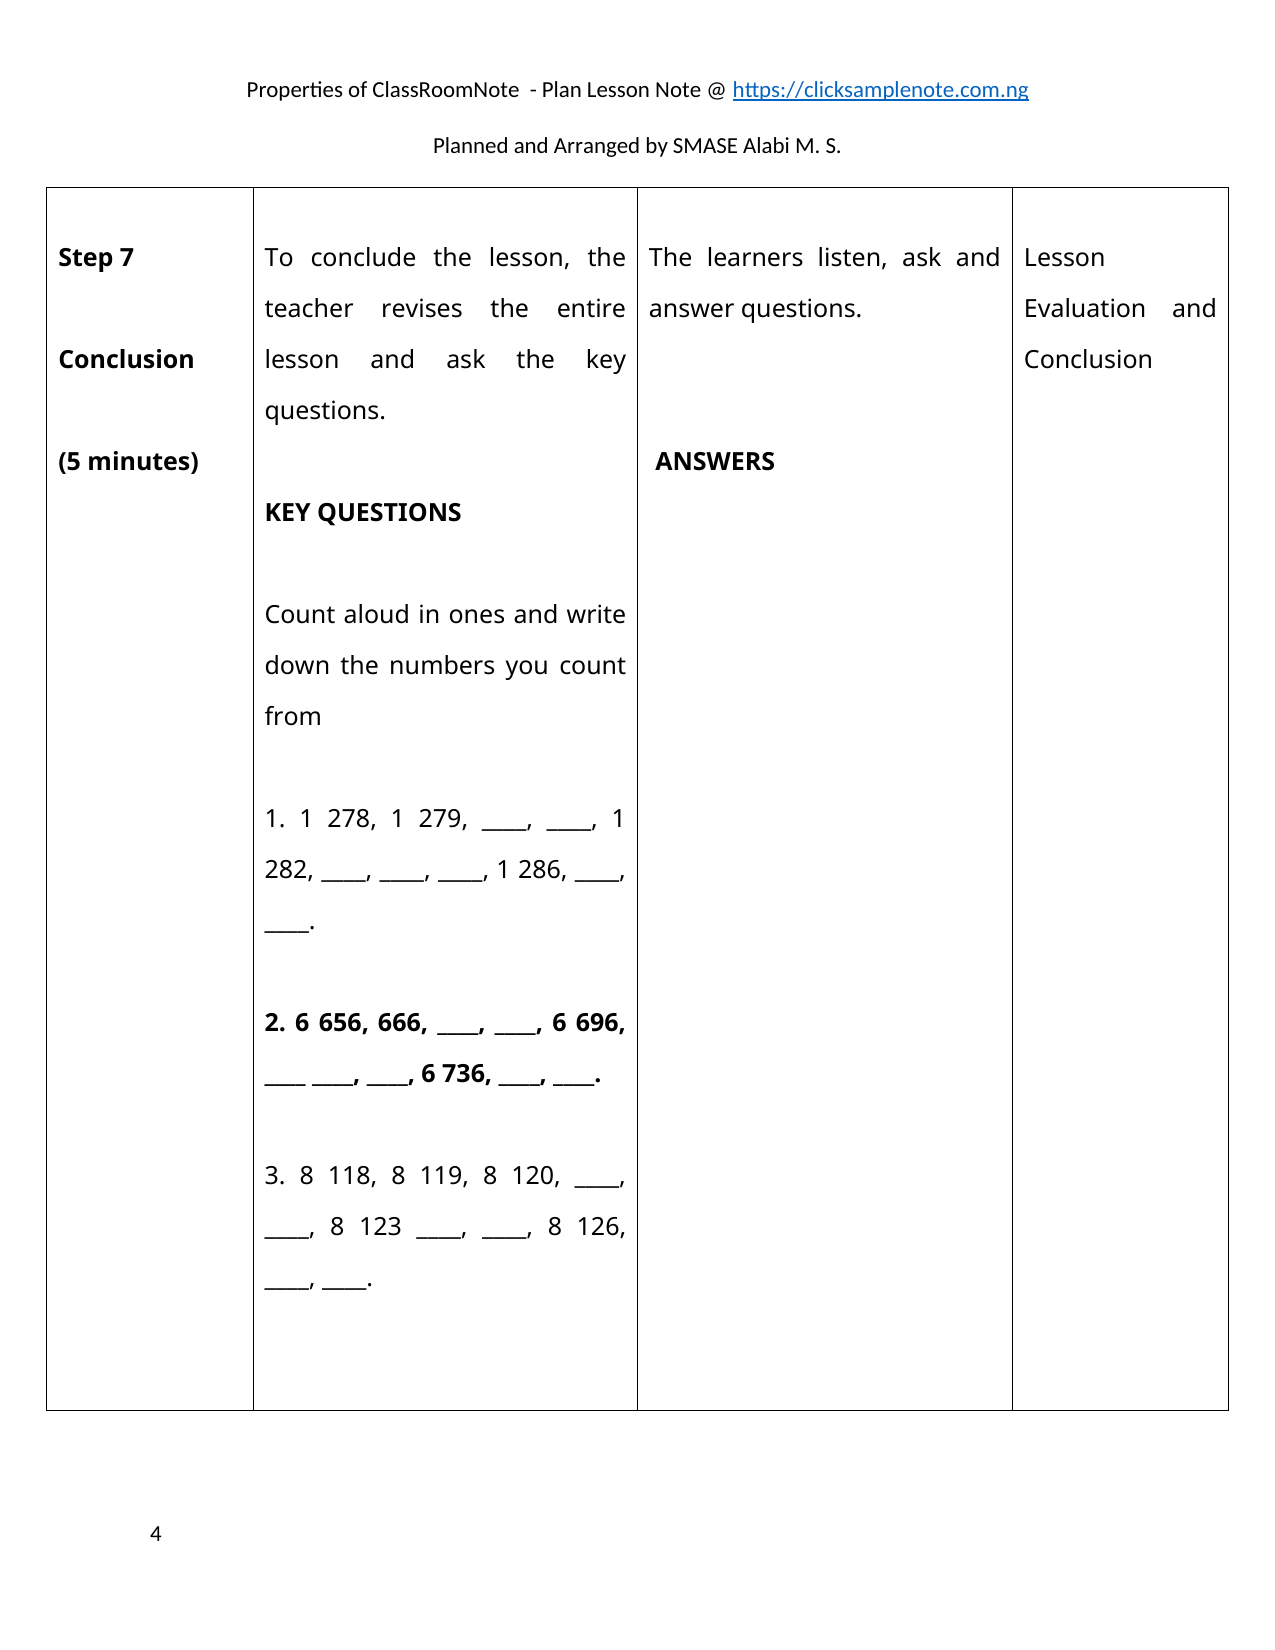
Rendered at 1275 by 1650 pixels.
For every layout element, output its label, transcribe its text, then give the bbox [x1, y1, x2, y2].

table_cell Step 7 Conclusion (5 minutes) [47, 188, 253, 1410]
table_cell Lesson Evaluation and Conclusion [1013, 188, 1228, 1410]
table_cell To conclude the lesson, the teacher revises the entire lesson and ask the key questions. KEY QUESTIONS Count aloud in ones and write down the numbers you count from 1. 1 278, 1 279, ____, ____, 1 282, ____, ____, ____, 1 286, ____, ____. 2. 6 656, 666, ____, ____, 6 696, ____ ____, ____, 6 736, ____, ____. 3. 8 118, 8 119, 8 120, ____, ____, 8 123 ____, ____, 8 126, ____, ____. [254, 188, 637, 1410]
table_cell The learners listen, ask and answer questions. ANSWERS [638, 188, 1012, 1410]
